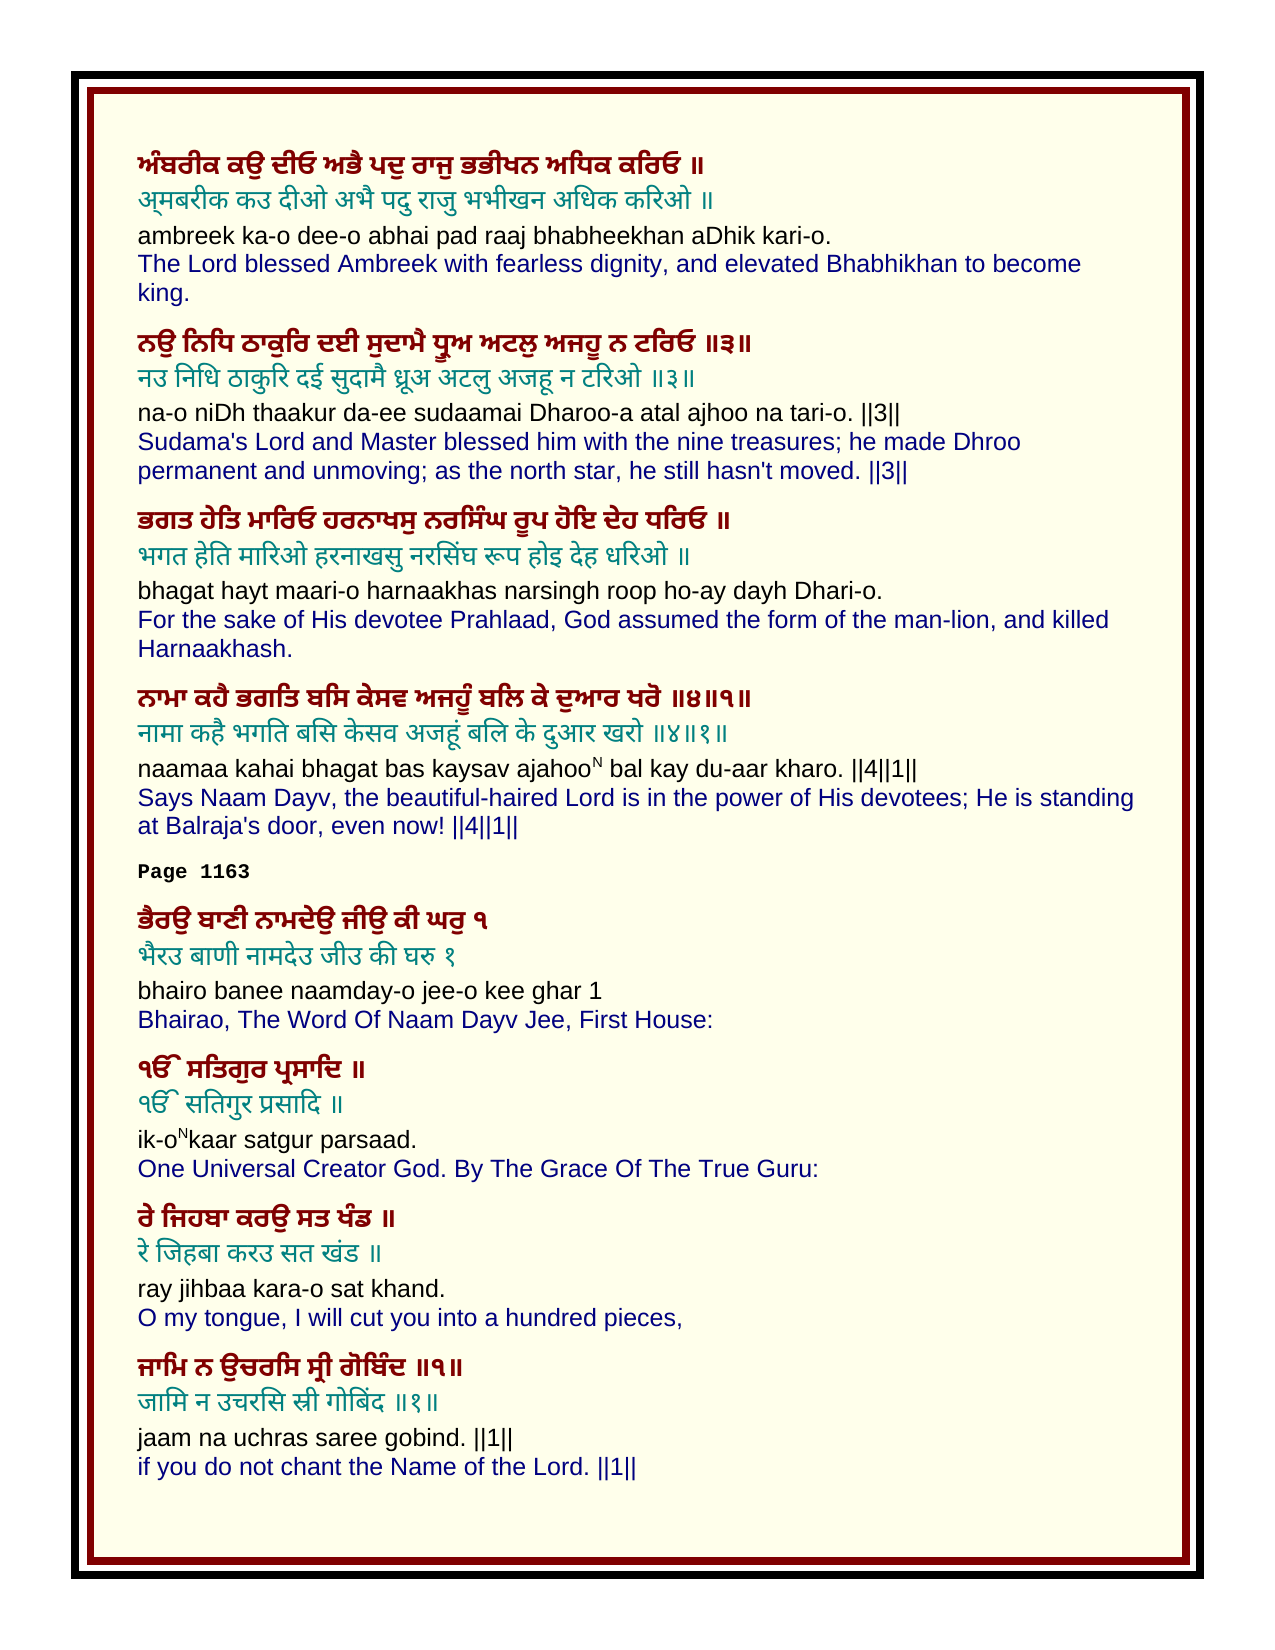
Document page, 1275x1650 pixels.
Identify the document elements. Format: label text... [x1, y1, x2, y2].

text ੴ सतिगुर प्रसादि ॥ [137, 1089, 1138, 1125]
text if you do not chant the Name of the Lord. ||1|| [137, 1452, 1138, 1480]
text ik-oNkaar satgur parsaad. [137, 1125, 1138, 1154]
text Page 1163 [137, 861, 1138, 884]
text ਭਗਤ ਹੇਤਿ ਮਾਰਿਓ ਹਰਨਾਖਸੁ ਨਰਸਿੰਘ ਰੂਪ ਹੋਇ ਦੇਹ ਧਰਿਓ ॥ [137, 505, 1138, 541]
text bhagat hayt maari-o harnaakhas narsingh roop ho-ay dayh Dhari-o. [137, 576, 1138, 605]
text ਜਾਮਿ ਨ ਉਚਰਸਿ ਸ੍ਰੀ ਗੋਬਿੰਦ ॥੧॥ [137, 1352, 1138, 1387]
text ਨਾਮਾ ਕਹੈ ਭਗਤਿ ਬਸਿ ਕੇਸਵ ਅਜਹੂੰ ਬਲਿ ਕੇ ਦੁਆਰ ਖਰੋ ॥੪॥੧॥ [137, 683, 1138, 718]
text Says Naam Dayv, the beautiful-haired Lord is in the power of His devotees; He is standing at Balraja's door, even now! ||4||1|| [137, 782, 1138, 840]
text naamaa kahai bhagat bas kaysav ajahooN bal kay du-aar kharo. ||4||1|| [137, 754, 1138, 782]
text रे जिहबा करउ सत खंड ॥ [137, 1238, 1138, 1274]
text ਰੇ ਜਿਹਬਾ ਕਰਉ ਸਤ ਖੰਡ ॥ [137, 1203, 1138, 1238]
text ੴ ਸਤਿਗੁਰ ਪ੍ਰਸਾਦਿ ॥ [137, 1054, 1138, 1089]
text जामि न उचरसि स्री गोबिंद ॥१॥ [137, 1387, 1138, 1423]
text ਅੰਬਰੀਕ ਕਉ ਦੀਓ ਅਭੈ ਪਦੁ ਰਾਜੁ ਭਭੀਖਨ ਅਧਿਕ ਕਰਿਓ ॥ [137, 150, 1138, 185]
text bhairo banee naamday-o jee-o kee ghar 1 [137, 976, 1138, 1005]
text ਨਉ ਨਿਧਿ ਠਾਕੁਰਿ ਦਈ ਸੁਦਾਮੈ ਧ੍ਰੂਅ ਅਟਲੁ ਅਜਹੂ ਨ ਟਰਿਓ ॥੩॥ [137, 328, 1138, 363]
text भैरउ बाणी नामदेउ जीउ की घरु १ [137, 941, 1138, 976]
text ray jihbaa kara-o sat khand. [137, 1274, 1138, 1303]
text अ्मबरीक कउ दीओ अभै पदु राजु भभीखन अधिक करिओ ॥ [137, 185, 1138, 221]
text ambreek ka-o dee-o abhai pad raaj bhabheekhan aDhik kari-o. [137, 221, 1138, 249]
text भगत हेति मारिओ हरनाखसु नरसिंघ रूप होइ देह धरिओ ॥ [137, 541, 1138, 576]
text For the sake of His devotee Prahlaad, God assumed the form of the man-lion, and killed Harnaakhash. [137, 605, 1138, 662]
text na-o niDh thaakur da-ee sudaamai Dharoo-a atal ajhoo na tari-o. ||3|| [137, 398, 1138, 427]
text One Universal Creator God. By The Grace Of The True Guru: [137, 1154, 1138, 1182]
text नामा कहै भगति बसि केसव अजहूं बलि के दुआर खरो ॥४॥१॥ [137, 718, 1138, 754]
text ਭੈਰਉ ਬਾਣੀ ਨਾਮਦੇਉ ਜੀਉ ਕੀ ਘਰੁ ੧ [137, 905, 1138, 941]
text jaam na uchras saree gobind. ||1|| [137, 1423, 1138, 1452]
text Sudama's Lord and Master blessed him with the nine treasures; he made Dhroo permanent and unmoving; as the north star, he still hasn't moved. ||3|| [137, 427, 1138, 484]
text The Lord blessed Ambreek with fearless dignity, and elevated Bhabhikhan to become king. [137, 249, 1138, 307]
text नउ निधि ठाकुरि दई सुदामै ध्रूअ अटलु अजहू न टरिओ ॥३॥ [137, 363, 1138, 398]
text O my tongue, I will cut you into a hundred pieces, [137, 1303, 1138, 1331]
text Bhairao, The Word Of Naam Dayv Jee, First House: [137, 1005, 1138, 1033]
